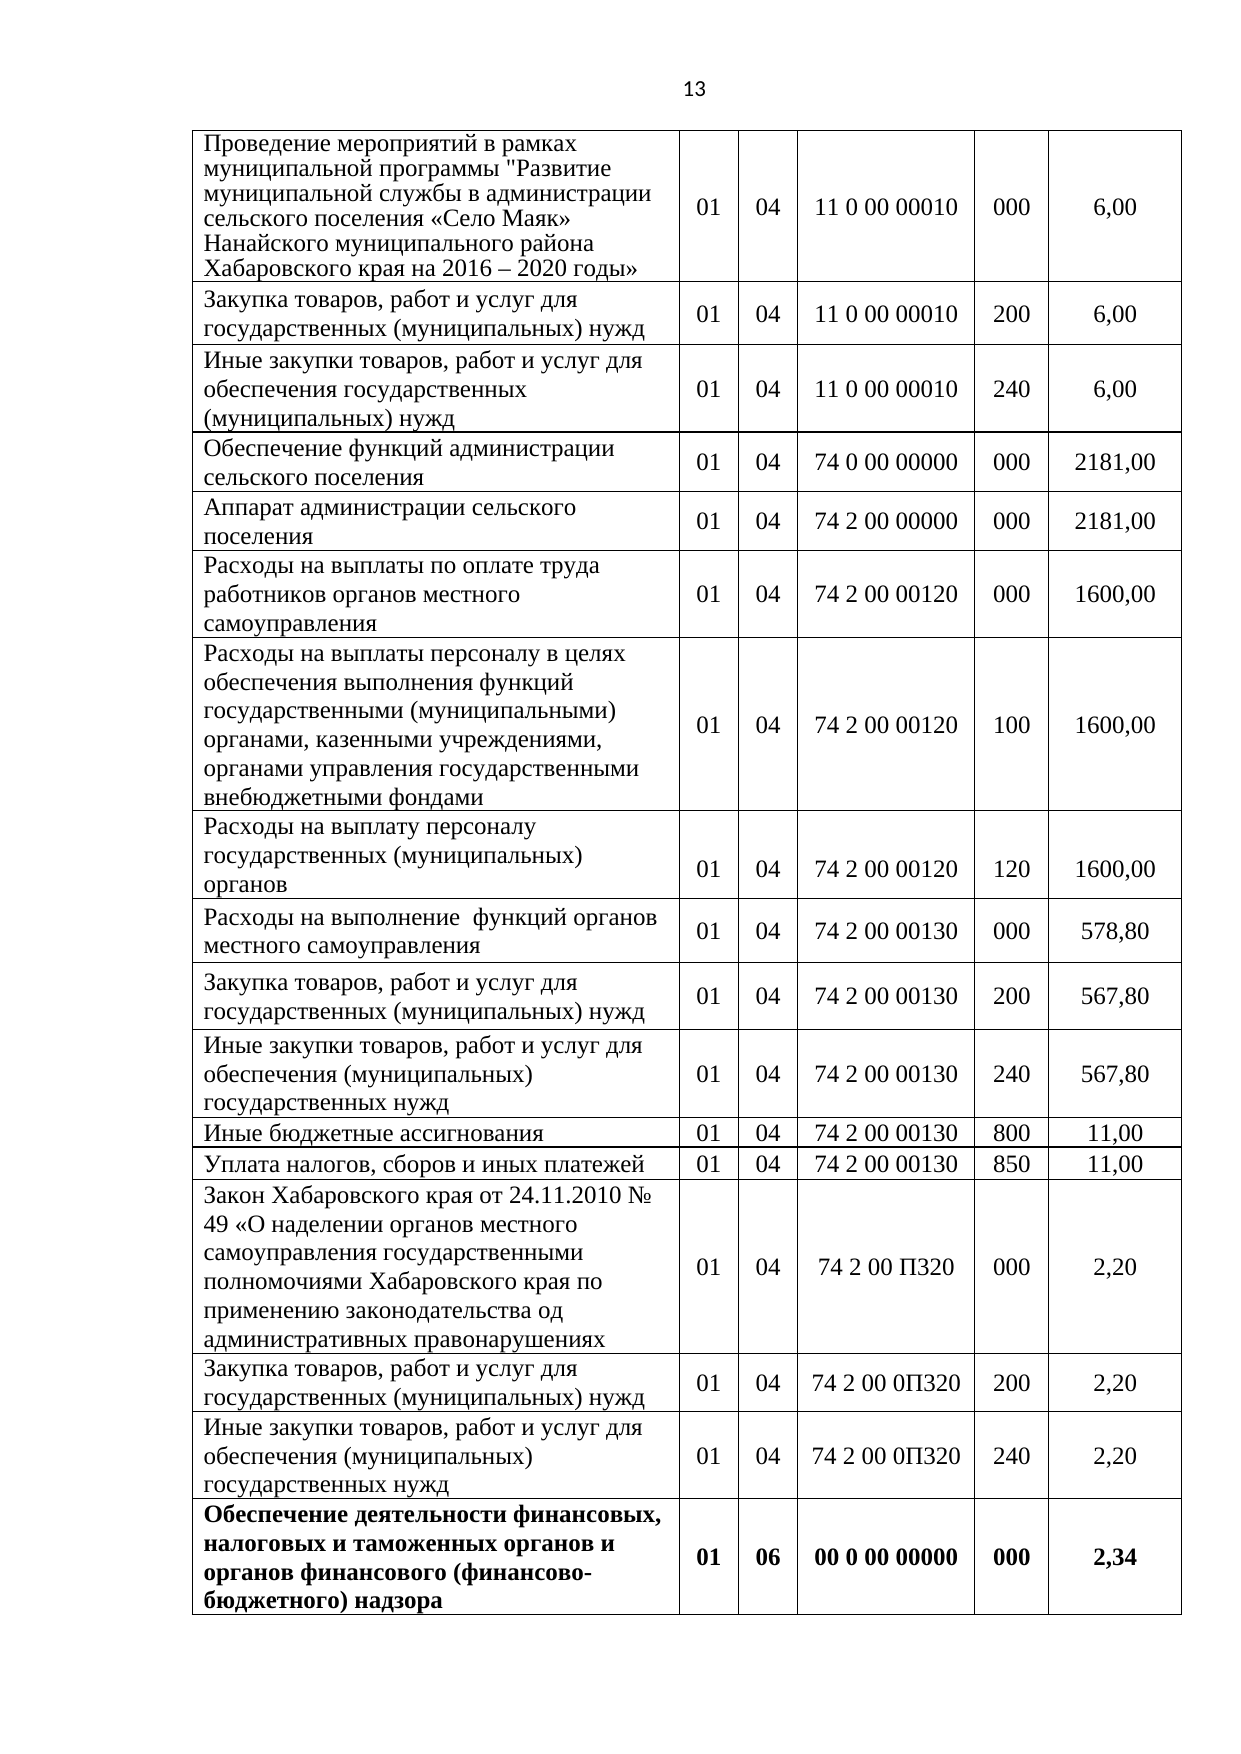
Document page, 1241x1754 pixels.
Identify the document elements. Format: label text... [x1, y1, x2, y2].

table_cell 1600,00 [1049, 551, 1181, 637]
table_cell 2181,00 [1049, 492, 1181, 549]
table_cell 000 [975, 492, 1048, 549]
table_cell Закупка товаров, работ и услуг для государственных (муниципальных) нужд [193, 1354, 679, 1411]
table_cell Расходы на выплаты персоналу в целях обеспечения выполнения функций государственными (муниципальными) органами, казенными учреждениями, органами управления государственными внебюджетными фондами [193, 638, 679, 810]
table_cell 01 [680, 551, 738, 637]
table_cell 240 [975, 1412, 1048, 1498]
table_cell 2,20 [1049, 1354, 1181, 1411]
table_cell 01 [680, 638, 738, 810]
table_cell 200 [975, 282, 1048, 344]
table_cell 01 [680, 492, 738, 549]
table_cell 000 [975, 1499, 1048, 1614]
table_cell Обеспечение деятельности финансовых, налоговых и таможенных органов и органов финансового (финансово-бюджетного) надзора [193, 1499, 679, 1614]
table_cell 01 [680, 1180, 738, 1352]
table_cell 74 2 00 00130 [798, 1118, 974, 1146]
table_cell 74 0 00 00000 [798, 433, 974, 491]
table_cell 11 0 00 00010 [798, 131, 974, 281]
table_cell 11,00 [1049, 1148, 1181, 1179]
table_cell 000 [975, 899, 1048, 962]
table_cell Иные закупки товаров, работ и услуг для обеспечения государственных (муниципальных) нужд [193, 345, 679, 431]
table_cell 01 [680, 433, 738, 491]
table_cell 850 [975, 1148, 1048, 1179]
table_cell 04 [739, 131, 797, 281]
table_cell Закон Хабаровского края от 24.11.2010 № 49 «О наделении органов местного самоуправления государственными полномочиями Хабаровского края по применению законодательства од административных правонарушениях [193, 1180, 679, 1352]
table_cell 01 [680, 1499, 738, 1614]
table_cell 04 [739, 899, 797, 962]
table_cell 04 [739, 1148, 797, 1179]
table_cell Обеспечение функций администрации сельского поселения [193, 433, 679, 491]
table_cell 04 [739, 1412, 797, 1498]
table_cell 11 0 00 00010 [798, 282, 974, 344]
table_cell 04 [739, 963, 797, 1028]
table_cell 1600,00 [1049, 811, 1181, 898]
table_cell 04 [739, 282, 797, 344]
table_cell 74 2 00 0П320 [798, 1354, 974, 1411]
table_cell 1600,00 [1049, 638, 1181, 810]
table_cell 01 [680, 345, 738, 431]
table_cell 74 2 00 П320 [798, 1180, 974, 1352]
table_cell 74 2 00 00130 [798, 899, 974, 962]
table_cell 11,00 [1049, 1118, 1181, 1146]
table_cell 74 2 00 00120 [798, 551, 974, 637]
table_cell 200 [975, 963, 1048, 1028]
table_cell 6,00 [1049, 345, 1181, 431]
table_cell 01 [680, 899, 738, 962]
table_cell 578,80 [1049, 899, 1181, 962]
table_cell 240 [975, 345, 1048, 431]
table_cell 000 [975, 433, 1048, 491]
table_cell 01 [680, 811, 738, 898]
table_cell 04 [739, 1180, 797, 1352]
table_cell 74 2 00 00000 [798, 492, 974, 549]
table_cell 04 [739, 345, 797, 431]
table_cell 74 2 00 0П320 [798, 1412, 974, 1498]
table_cell 120 [975, 811, 1048, 898]
table_cell 01 [680, 1148, 738, 1179]
table_cell Проведение мероприятий в рамках муниципальной программы "Развитие муниципальной службы в администрации сельского поселения «Село Маяк» Нанайского муниципального района Хабаровского края на 2016 – 2020 годы» [193, 131, 679, 281]
table_cell 74 2 00 00120 [798, 811, 974, 898]
table_cell 04 [739, 551, 797, 637]
table_cell 04 [739, 1030, 797, 1117]
table_cell Иные закупки товаров, работ и услуг для обеспечения (муниципальных) государственных нужд [193, 1412, 679, 1498]
table_cell 06 [739, 1499, 797, 1614]
table_cell 6,00 [1049, 131, 1181, 281]
table_cell 240 [975, 1030, 1048, 1117]
table_cell Аппарат администрации сельского поселения [193, 492, 679, 549]
table_cell 04 [739, 638, 797, 810]
table_cell 01 [680, 131, 738, 281]
table_cell 01 [680, 963, 738, 1028]
table_cell 000 [975, 1180, 1048, 1352]
table_cell 567,80 [1049, 1030, 1181, 1117]
table_cell Иные закупки товаров, работ и услуг для обеспечения (муниципальных) государственных нужд [193, 1030, 679, 1117]
table_cell Закупка товаров, работ и услуг для государственных (муниципальных) нужд [193, 963, 679, 1028]
table_cell 2,20 [1049, 1180, 1181, 1352]
table_cell 04 [739, 811, 797, 898]
table_cell 200 [975, 1354, 1048, 1411]
table_cell 74 2 00 00130 [798, 1148, 974, 1179]
table_cell 2181,00 [1049, 433, 1181, 491]
table_cell 6,00 [1049, 282, 1181, 344]
table_cell 11 0 00 00010 [798, 345, 974, 431]
table_cell 00 0 00 00000 [798, 1499, 974, 1614]
table_cell Уплата налогов, сборов и иных платежей [193, 1148, 679, 1179]
table_cell 74 2 00 00120 [798, 638, 974, 810]
table_cell 04 [739, 1118, 797, 1146]
table_cell 74 2 00 00130 [798, 963, 974, 1028]
table_cell 567,80 [1049, 963, 1181, 1028]
table_cell 04 [739, 433, 797, 491]
table_cell 01 [680, 1030, 738, 1117]
table_cell Иные бюджетные ассигнования [193, 1118, 679, 1146]
table_cell Расходы на выполнение функций органов местного самоуправления [193, 899, 679, 962]
table_cell 2,20 [1049, 1412, 1181, 1498]
table_cell 04 [739, 492, 797, 549]
table_cell Расходы на выплату персоналу государственных (муниципальных) органов [193, 811, 679, 898]
table_cell 000 [975, 551, 1048, 637]
table_cell 01 [680, 1118, 738, 1146]
table_cell 04 [739, 1354, 797, 1411]
table_cell Закупка товаров, работ и услуг для государственных (муниципальных) нужд [193, 282, 679, 344]
table_cell 2,34 [1049, 1499, 1181, 1614]
table_cell 100 [975, 638, 1048, 810]
table_cell Расходы на выплаты по оплате труда работников органов местного самоуправления [193, 551, 679, 637]
table_cell 800 [975, 1118, 1048, 1146]
table_cell 01 [680, 282, 738, 344]
table_cell 01 [680, 1412, 738, 1498]
table_cell 000 [975, 131, 1048, 281]
table_cell 74 2 00 00130 [798, 1030, 974, 1117]
table_cell 01 [680, 1354, 738, 1411]
